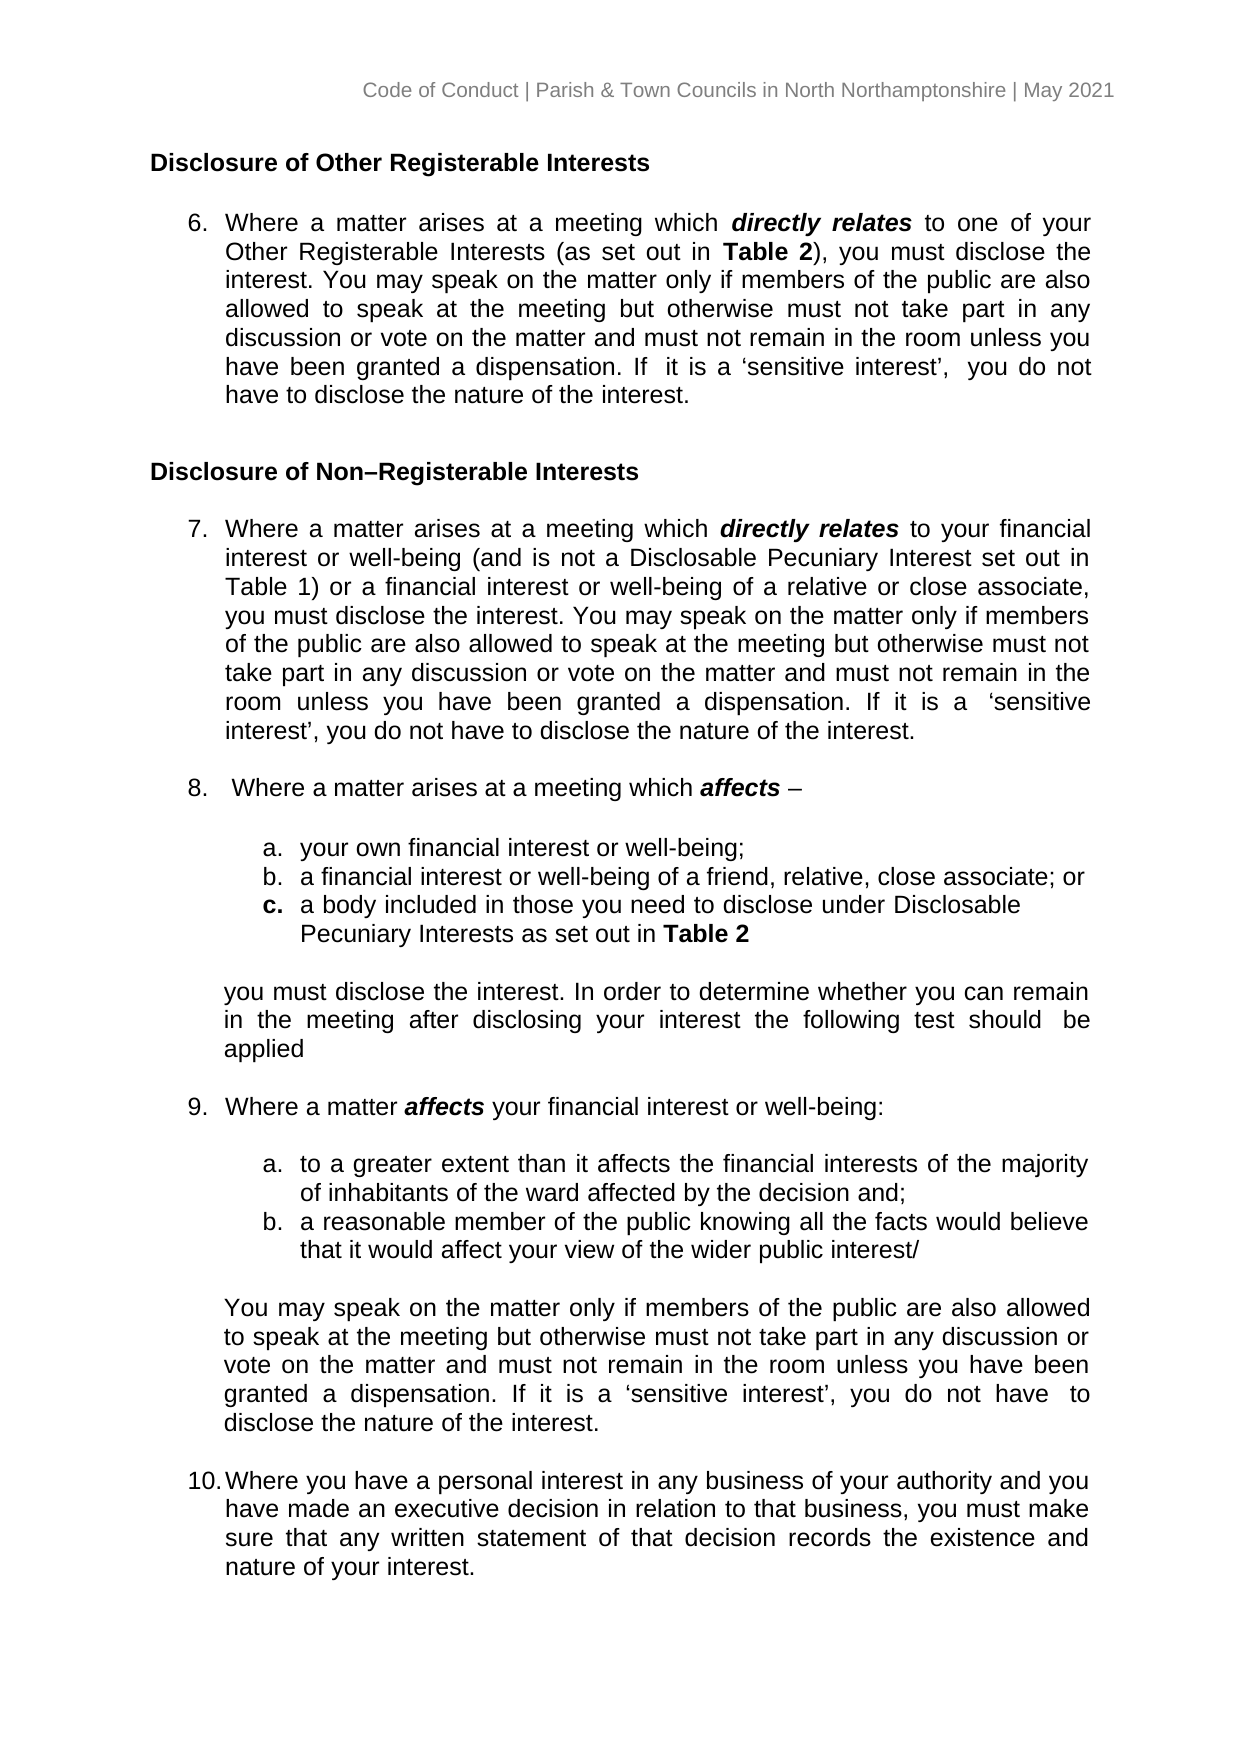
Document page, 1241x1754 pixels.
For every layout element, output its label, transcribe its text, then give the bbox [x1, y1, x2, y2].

subtitle Disclosure of Non–Registerable Interests [150, 457, 1115, 486]
list a reasonable member of the public knowing all the facts would believe that it would affect your view of the wider public interest/ [262, 1207, 1091, 1264]
list Where you have a personal interest in any business of your authority and you have made an executive decision in relation to that business, you must make sure that any written statement of that decision records the existence and nature of your interest. [187, 1466, 1091, 1581]
list Where a matter arises at a meeting which directly relates to your financial interest or well-being (and is not a Disclosable Pecuniary Interest set out in Table 1) or a financial interest or well-being of a relative or close associate, you must disclose the interest. You may speak on the matter only if members of the public are also allowed to speak at the meeting but otherwise must not take part in any discussion or vote on the matter and must not remain in the room unless you have been granted a dispensation. If it is a ‘sensitive interest’, you do not have to disclose the nature of the interest. [187, 514, 1091, 744]
list your own financial interest or well-being; [262, 833, 1115, 862]
list Where a matter arises at a meeting which affects – [187, 773, 1115, 802]
text You may speak on the matter only if members of the public are also allowed to speak at the meeting but otherwise must not take part in any discussion or vote on the matter and must not remain in the room unless you have been granted a dispensation. If it is a ‘sensitive interest’, you do not have to disclose the nature of the interest. [224, 1293, 1091, 1437]
list a financial interest or well-being of a friend, relative, close associate; or [262, 862, 1115, 891]
list a body included in those you need to disclose under Disclosable Pecuniary Interests as set out in Table 2 [262, 891, 1091, 948]
text you must disclose the interest. In order to determine whether you can remain in the meeting after disclosing your interest the following test should be applied [224, 977, 1091, 1063]
list Where a matter affects your financial interest or well-being: [187, 1092, 1115, 1121]
subtitle Disclosure of Other Registerable Interests [150, 148, 1115, 177]
list Where a matter arises at a meeting which directly relates to one of your Other Registerable Interests (as set out in Table 2), you must disclose the interest. You may speak on the matter only if members of the public are also allowed to speak at the meeting but otherwise must not take part in any discussion or vote on the matter and must not remain in the room unless you have been granted a dispensation. If it is a ‘sensitive interest’, you do not have to disclose the nature of the interest. [187, 208, 1092, 409]
list to a greater extent than it affects the financial interests of the majority of inhabitants of the ward affected by the decision and; [262, 1149, 1091, 1207]
